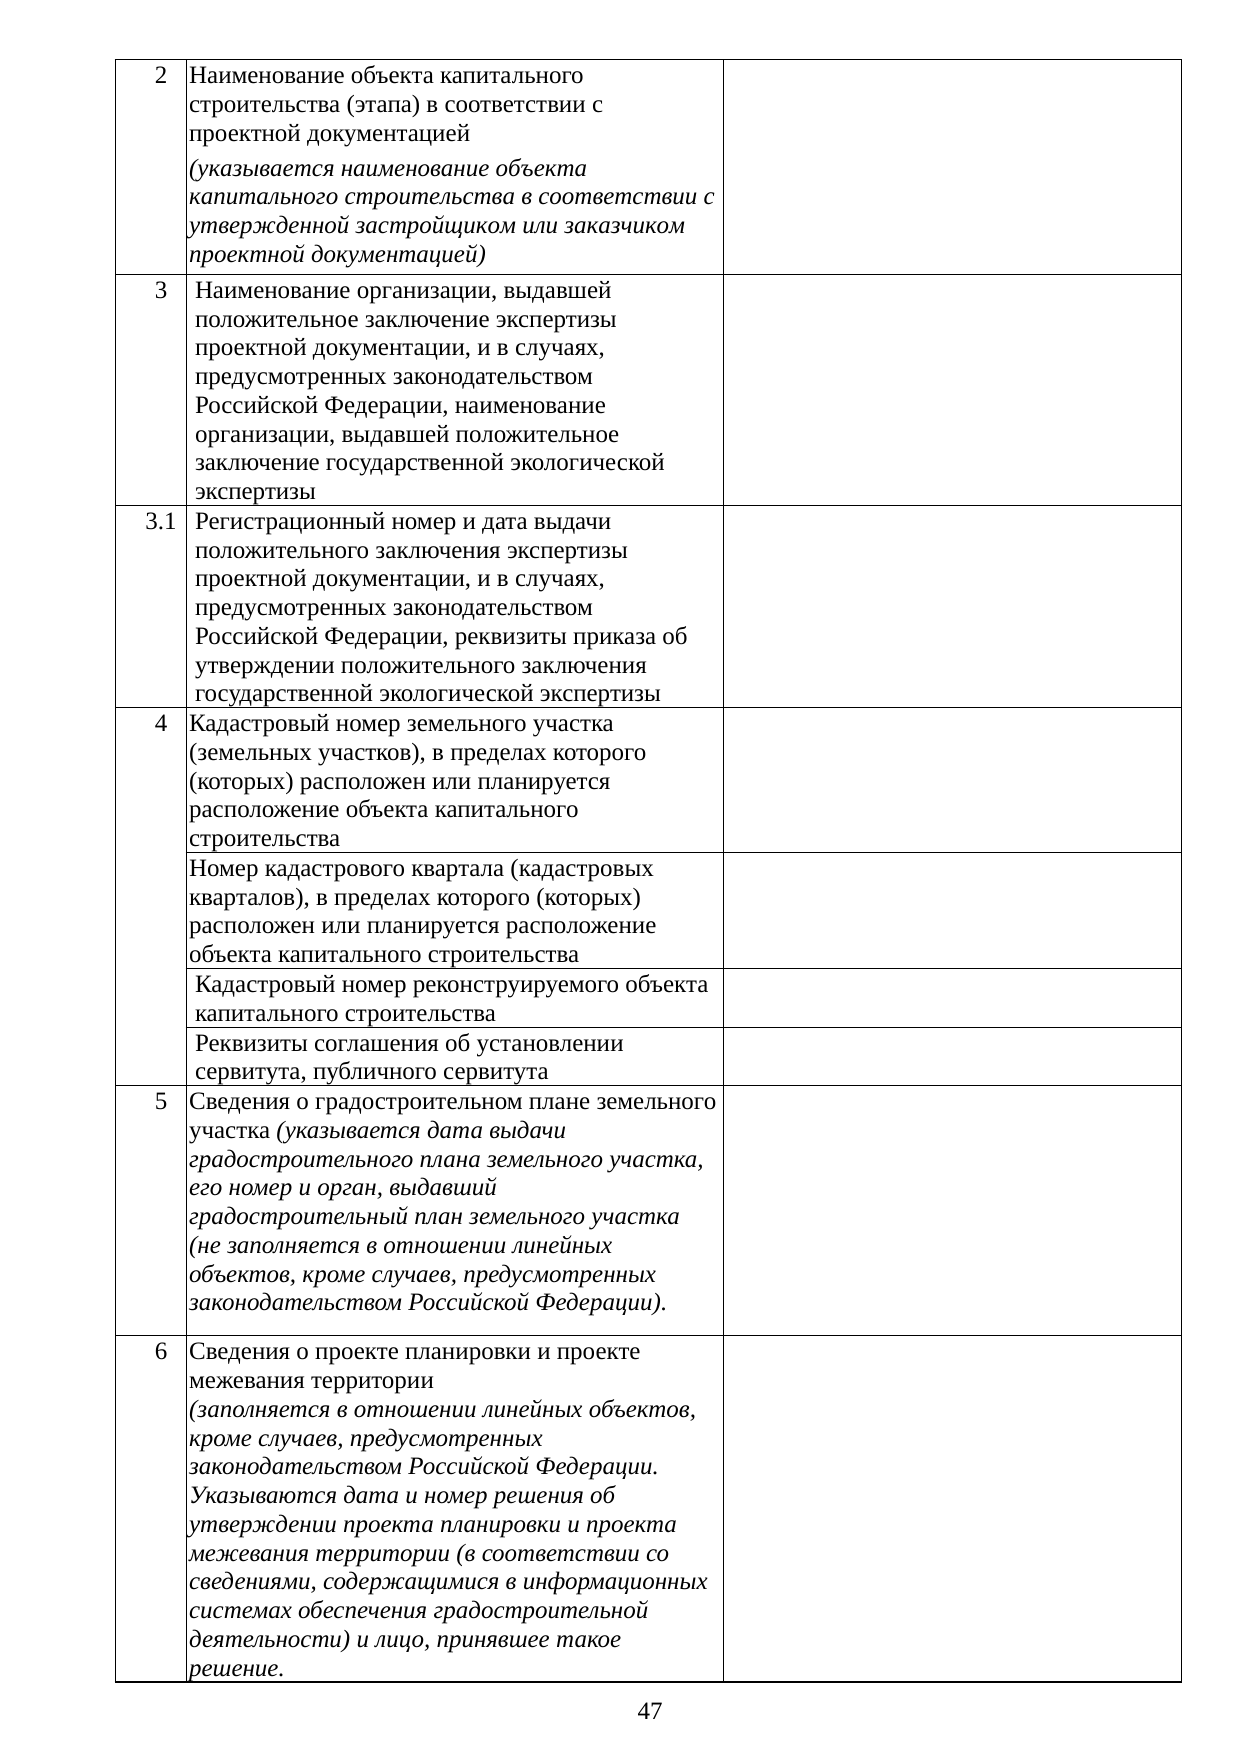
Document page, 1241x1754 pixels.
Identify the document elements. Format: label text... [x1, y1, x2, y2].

table_cell 3.1 [116, 506, 186, 707]
table_cell 3 [116, 275, 186, 505]
table_cell [724, 853, 1181, 968]
table_cell [724, 506, 1181, 707]
table_cell 4 [116, 708, 186, 1085]
table_cell Сведения о градостроительном плане земельного участка (указывается дата выдачи градостроительного плана земельного участка, его номер и орган, выдавший градостроительный план земельного участка (не заполняется в отношении линейных объектов, кроме случаев, предусмотренных законодательством Российской Федерации). [187, 1086, 723, 1335]
table_cell 5 [116, 1086, 186, 1335]
table_cell [724, 708, 1181, 852]
table_cell [724, 969, 1181, 1027]
table_cell 6 [116, 1336, 186, 1681]
table_cell [724, 60, 1181, 274]
table_cell Наименование организации, выдавшей положительное заключение экспертизы проектной документации, и в случаях, предусмотренных законодательством Российской Федерации, наименование организации, выдавшей положительное заключение государственной экологической экспертизы [187, 275, 723, 505]
table_cell Сведения о проекте планировки и проекте межевания территории (заполняется в отношении линейных объектов, кроме случаев, предусмотренных законодательством Российской Федерации. Указываются дата и номер решения об утверждении проекта планировки и проекта межевания территории (в соответствии со сведениями, содержащимися в информационных системах обеспечения градостроительной деятельности) и лицо, принявшее такое решение. [187, 1336, 723, 1681]
table_cell [724, 1336, 1181, 1681]
table_cell Регистрационный номер и дата выдачи положительного заключения экспертизы проектной документации, и в случаях, предусмотренных законодательством Российской Федерации, реквизиты приказа об утверждении положительного заключения государственной экологической экспертизы [187, 506, 723, 707]
table_cell Наименование объекта капитального строительства (этапа) в соответствии с проектной документацией (указывается наименование объекта капитального строительства в соответствии с утвержденной застройщиком или заказчиком проектной документацией) [187, 60, 723, 274]
table_cell 2 [116, 60, 186, 274]
table_cell Реквизиты соглашения об установлении сервитута, публичного сервитута [187, 1028, 723, 1085]
table_cell [724, 1028, 1181, 1085]
table_cell Номер кадастрового квартала (кадастровых кварталов), в пределах которого (которых) расположен или планируется расположение объекта капитального строительства [187, 853, 723, 968]
table_cell [724, 1086, 1181, 1335]
table_cell Кадастровый номер земельного участка (земельных участков), в пределах которого (которых) расположен или планируется расположение объекта капитального строительства [187, 708, 723, 852]
table_cell [724, 275, 1181, 505]
table_cell Кадастровый номер реконструируемого объекта капитального строительства [187, 969, 723, 1027]
